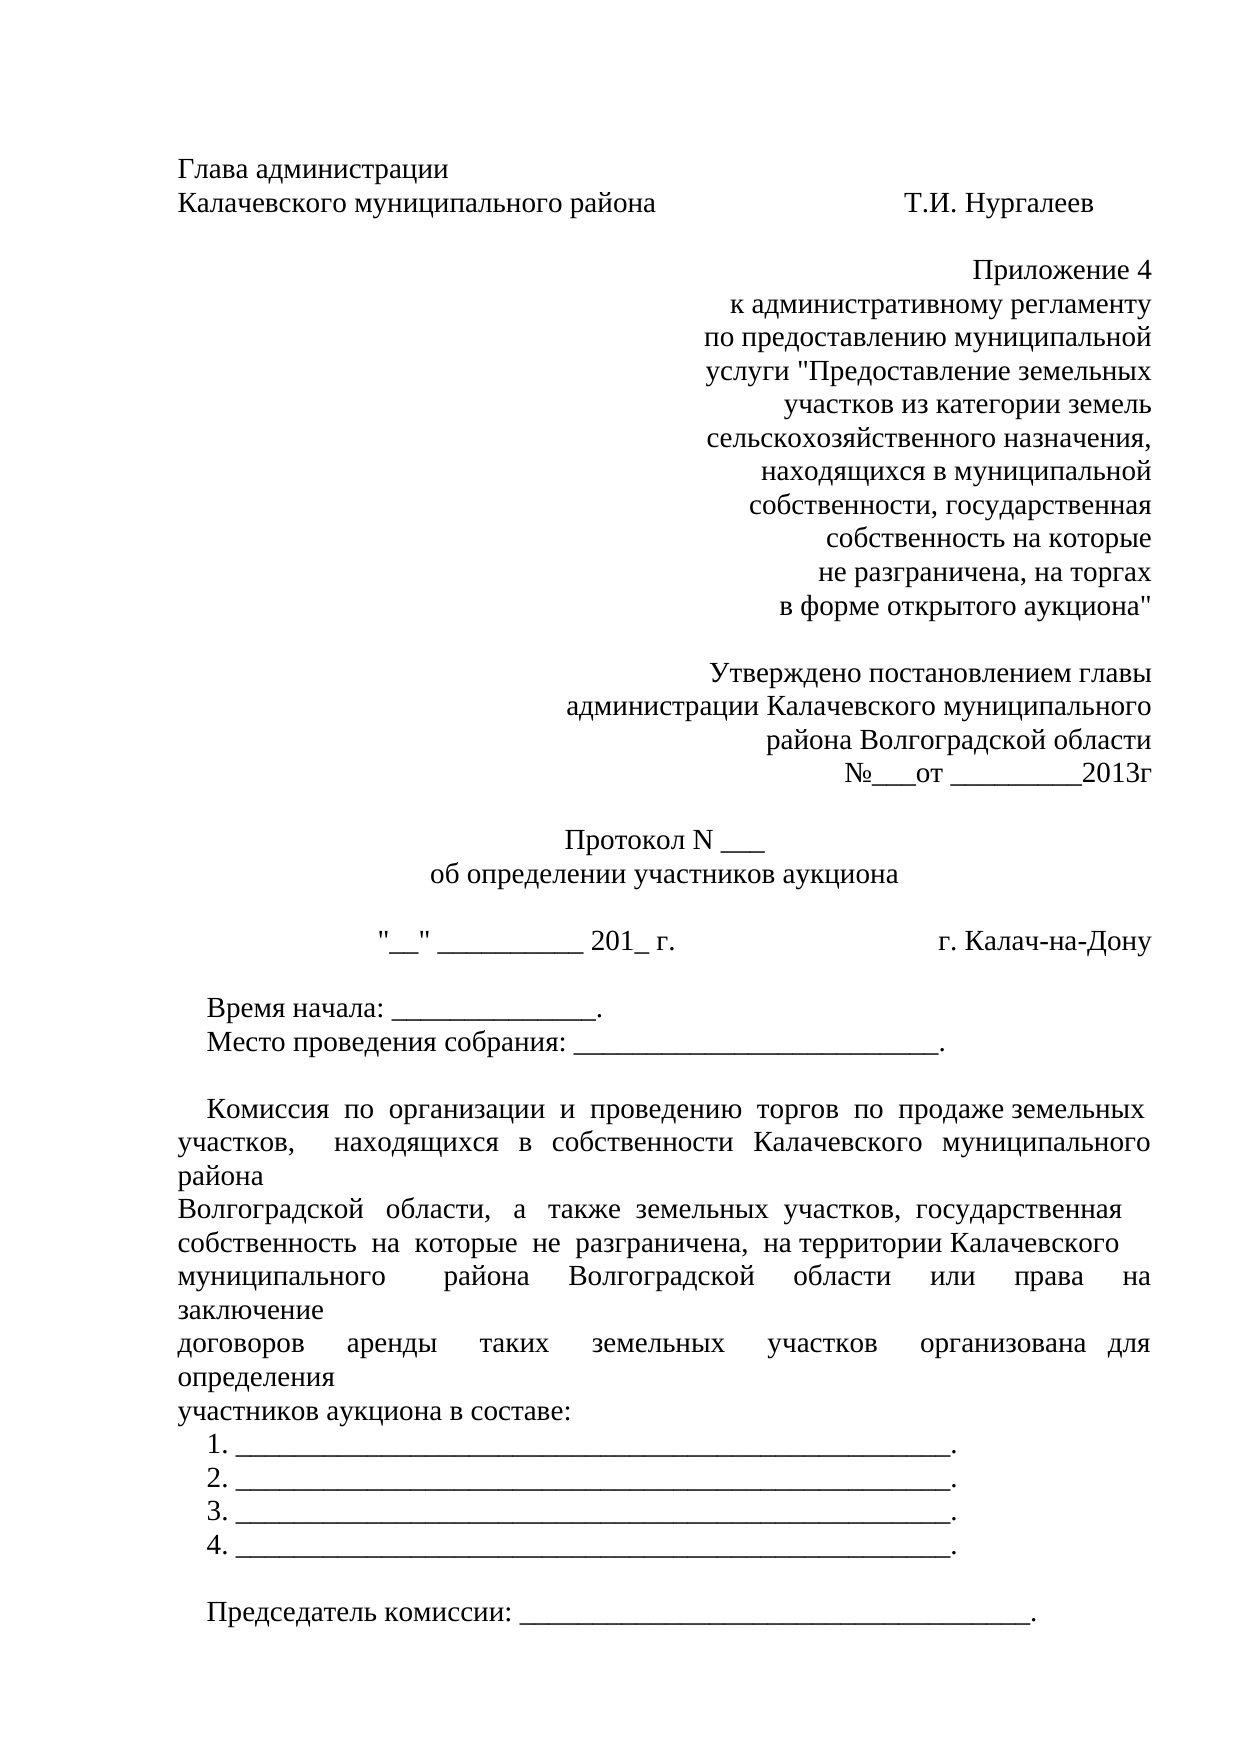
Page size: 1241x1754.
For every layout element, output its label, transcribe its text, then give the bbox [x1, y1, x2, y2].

text в форме открытого аукциона" [177, 588, 1152, 621]
text к административному регламенту [177, 286, 1152, 319]
text собственности, государственная [177, 487, 1152, 521]
text Комиссия по организации и проведению торгов по продаже земельных [177, 1091, 1152, 1124]
text 4. _________________________________________________. [177, 1527, 1152, 1560]
text договоров аренды таких земельных участков организована для определения [177, 1326, 1152, 1393]
text находящихся в муниципальной [177, 453, 1152, 487]
text "__" __________ 201_ г. г. Калач-на-Дону [177, 923, 1152, 957]
text №___от _________2013г [177, 755, 1152, 789]
text сельскохозяйственного назначения, [177, 420, 1152, 453]
text Протокол N ___ [177, 822, 1152, 856]
text Волгоградской области, а также земельных участков, государственная [177, 1191, 1152, 1225]
text района Волгоградской области [177, 722, 1152, 755]
text собственность на которые [177, 521, 1152, 554]
text Утверждено постановлением главы [177, 655, 1152, 688]
text участков, находящихся в собственности Калачевского муниципального района [177, 1124, 1152, 1191]
text не разграничена, на торгах [177, 554, 1152, 588]
text Время начала: ______________. [177, 990, 1152, 1024]
text об определении участников аукциона [177, 856, 1152, 889]
text участков из категории земель [177, 386, 1152, 420]
text Глава администрации [177, 152, 1152, 185]
text Калачевского муниципального района Т.И. Нургалеев [177, 185, 1152, 219]
text 2. _________________________________________________. [177, 1460, 1152, 1493]
text администрации Калачевского муниципального [177, 688, 1152, 722]
text 1. _________________________________________________. [177, 1426, 1152, 1460]
text 3. _________________________________________________. [177, 1493, 1152, 1527]
text Место проведения собрания: _________________________. [177, 1024, 1152, 1057]
text Председатель комиссии: ___________________________________. [177, 1594, 1152, 1627]
text собственность на которые не разграничена, на территории Калачевского [177, 1225, 1152, 1258]
text по предоставлению муниципальной [177, 319, 1152, 353]
text Приложение 4 [177, 252, 1152, 286]
text участников аукциона в составе: [177, 1393, 1152, 1426]
text муниципального района Волгоградской области или права на заключение [177, 1258, 1152, 1326]
text услуги "Предоставление земельных [177, 353, 1152, 386]
